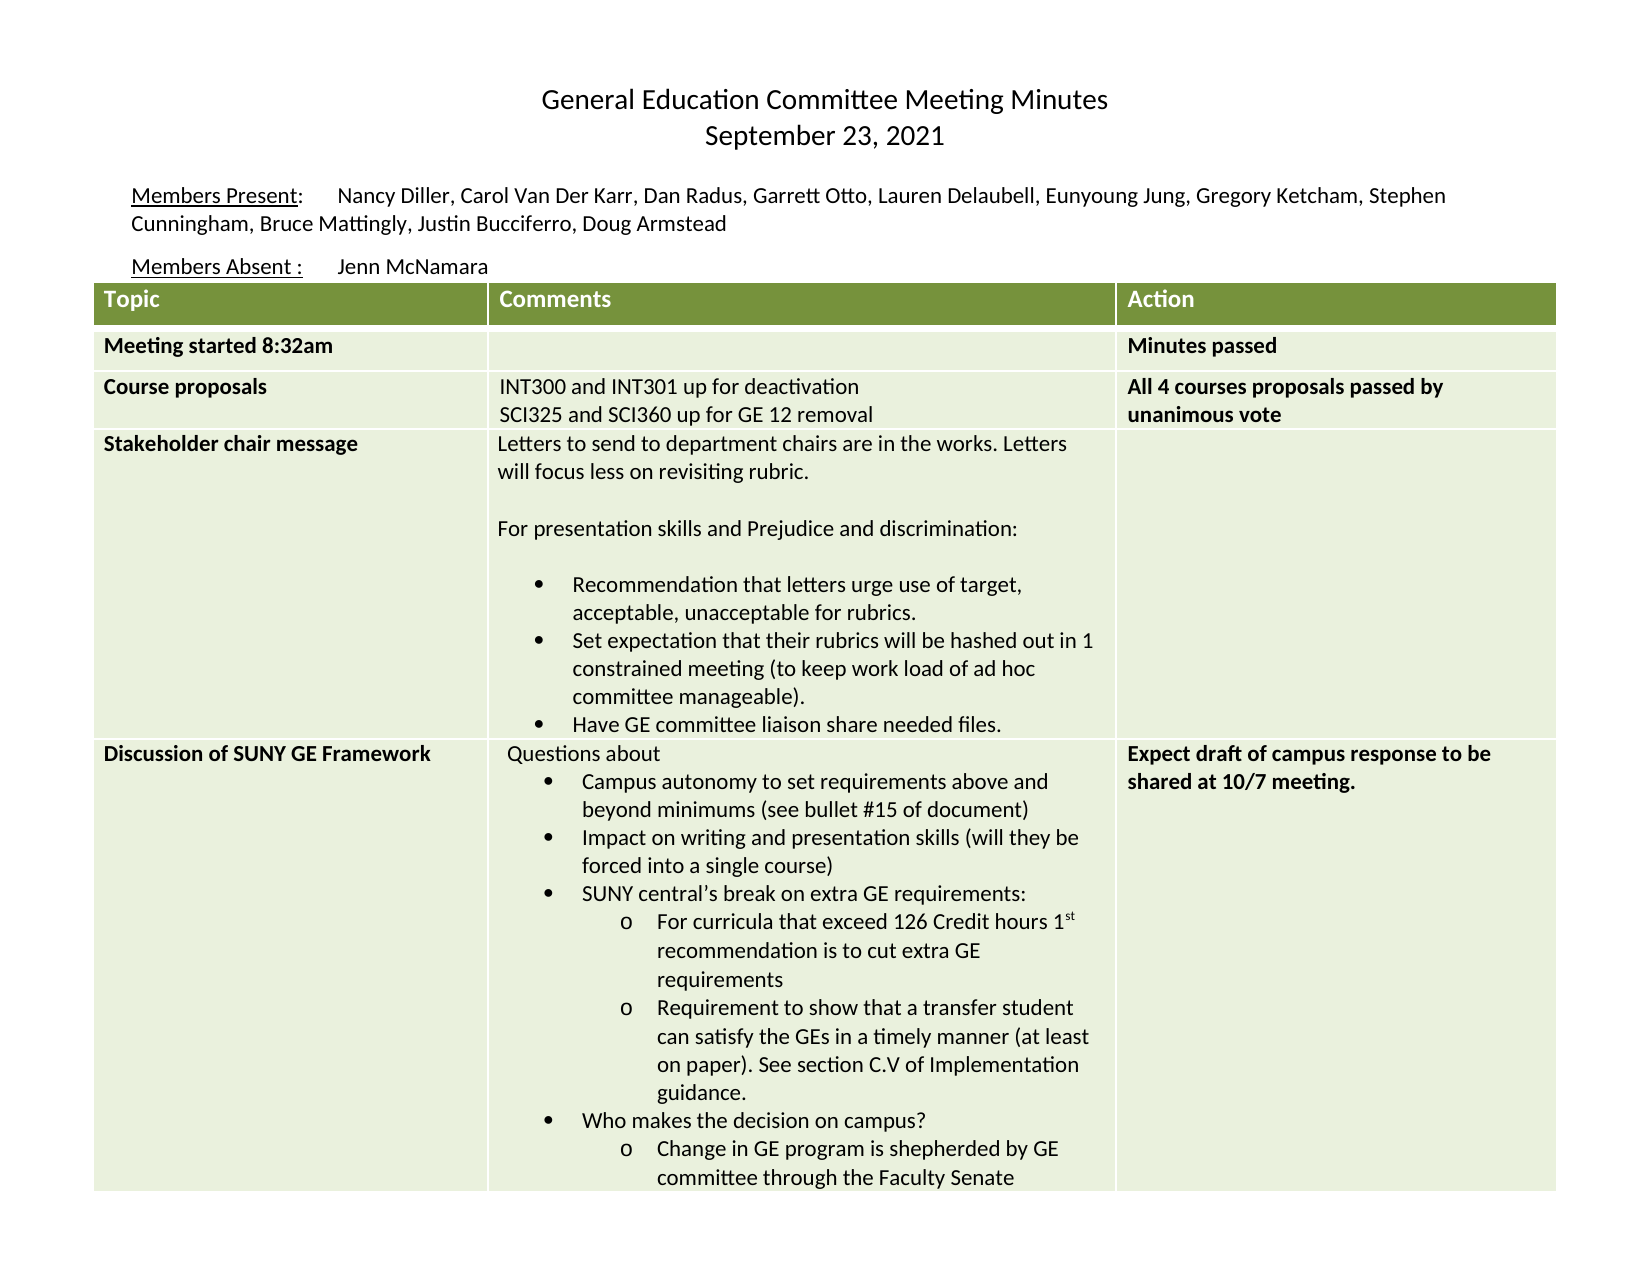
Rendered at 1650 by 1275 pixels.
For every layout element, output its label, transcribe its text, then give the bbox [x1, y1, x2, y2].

table_header Topic [94, 283, 487, 325]
table_cell Letters to send to department chairs are in the works. Letters will focus less on revisiting rubric. For presentation skills and Prejudice and discrimination: Recommendation that letters urge use of target, acceptable, unacceptable for rubrics. Set expectation that their rubrics will be hashed out in 1 constrained meeting (to keep work load of ad hoc committee manageable). Have GE committee liaison share needed files. [489, 430, 1115, 738]
text Members Absent : Jenn McNamara [131, 253, 1500, 281]
table_cell All 4 courses proposals passed by unanimous vote [1117, 372, 1556, 428]
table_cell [94, 740, 487, 1191]
text General Education Committee Meeting Minutes [150, 81, 1500, 117]
table_cell [489, 332, 1115, 370]
table_header Action [1117, 283, 1556, 325]
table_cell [489, 740, 1115, 1191]
table_header Comments [489, 283, 1115, 325]
table_cell INT300 and INT301 up for deactivation SCI325 and SCI360 up for GE 12 removal [489, 372, 1115, 428]
text Members Present: Nancy Diller, Carol Van Der Karr, Dan Radus, Garrett Otto, Lauren Delaubell, Eunyoung Jung, Gregory Ketcham, Stephen Cunningham, Bruce Mattingly, Justin Bucciferro, Doug Armstead [131, 181, 1500, 237]
table_cell Course proposals [94, 372, 487, 428]
table_cell Minutes passed [1117, 332, 1556, 370]
text September 23, 2021 [150, 117, 1500, 152]
table_cell Meeting started 8:32am [94, 332, 487, 370]
table_cell Stakeholder chair message [94, 430, 487, 738]
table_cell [1117, 740, 1556, 1191]
table_cell [1117, 430, 1556, 738]
